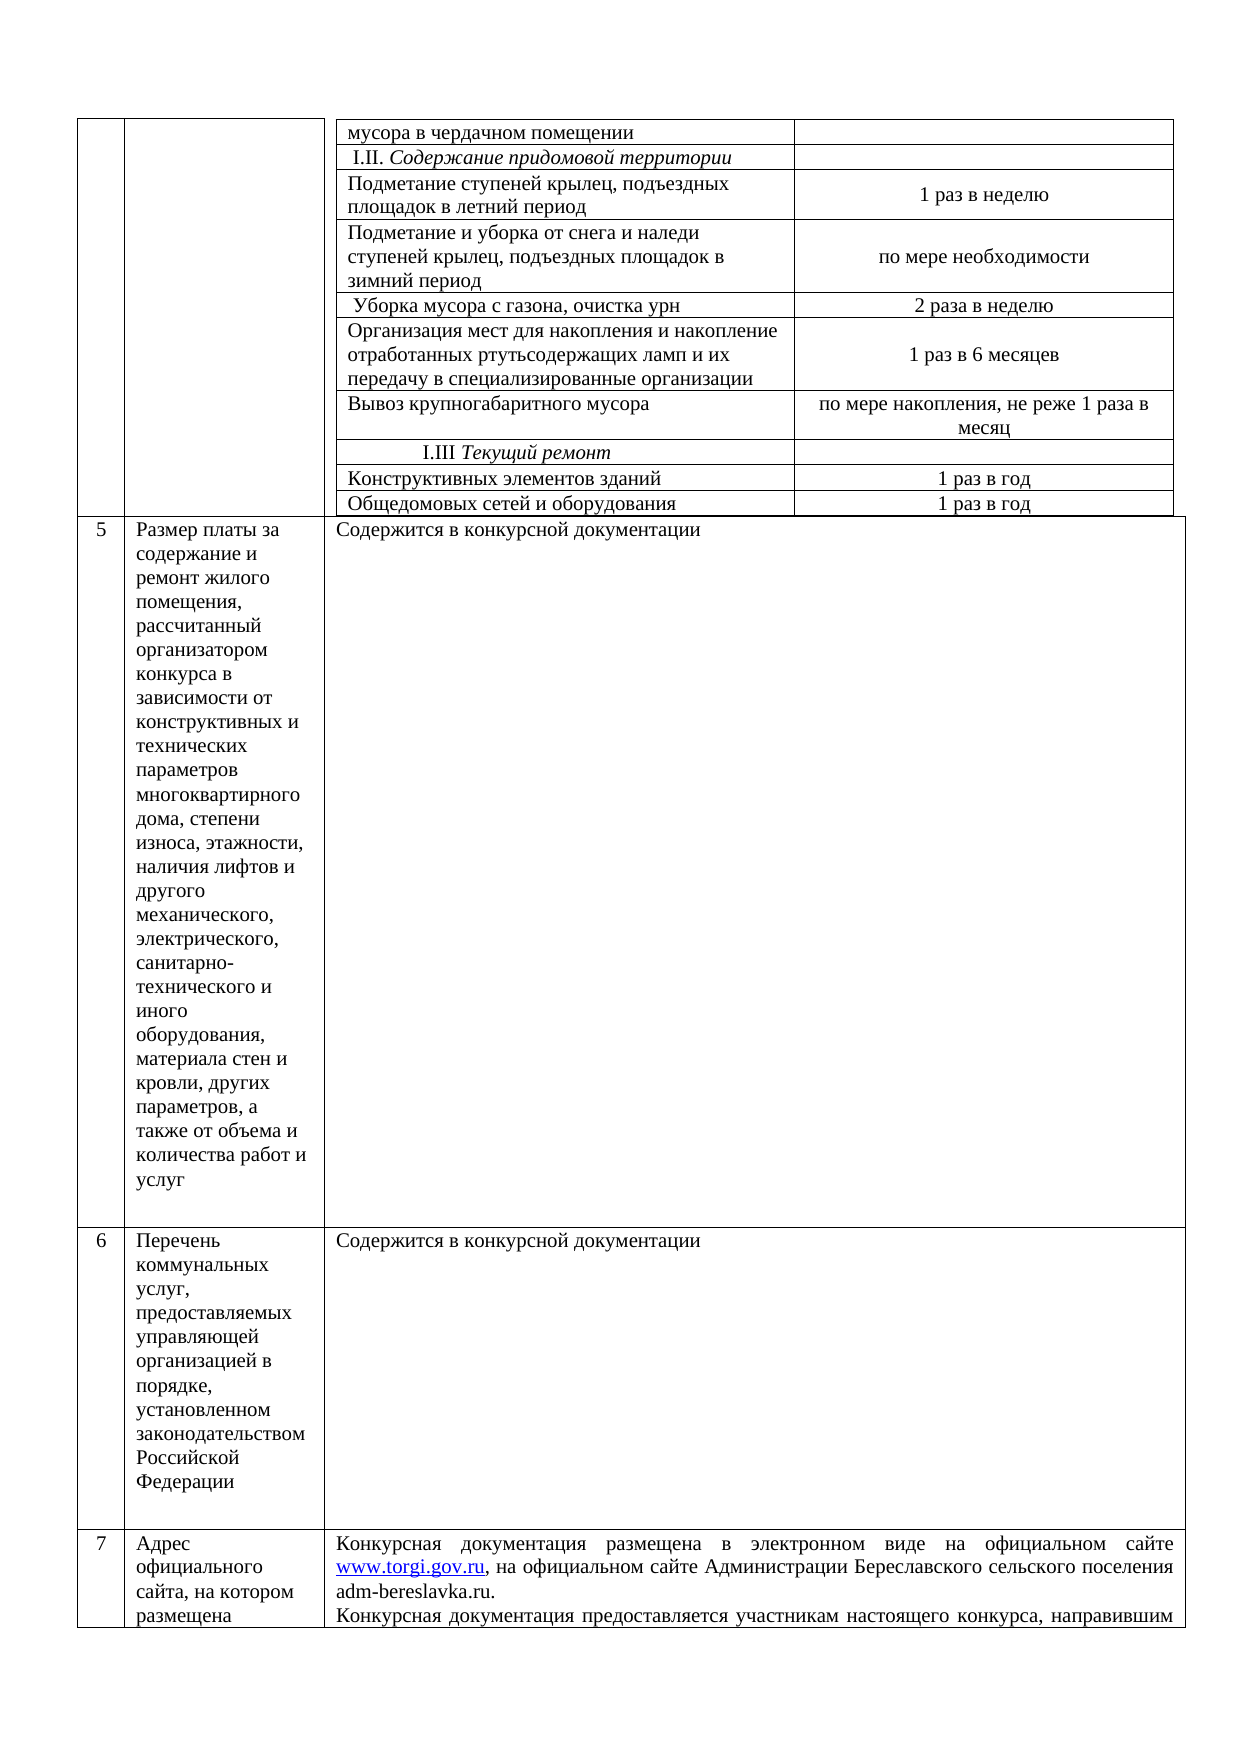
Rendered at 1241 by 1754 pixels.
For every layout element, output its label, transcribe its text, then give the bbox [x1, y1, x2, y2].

table_cell [325, 118, 1186, 516]
table_cell 7 [78, 1530, 124, 1627]
table_cell 5 [78, 517, 124, 1227]
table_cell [325, 1530, 1185, 1627]
table_cell Содержится в конкурсной документации [325, 517, 1185, 1227]
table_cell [125, 1530, 324, 1627]
table_cell 6 [78, 1228, 124, 1529]
table_cell 4 [78, 119, 124, 516]
table_cell Перечень коммунальных услуг, предоставляемых управляющей организацией в порядке, установленном законодательством Российской Федерации [125, 1228, 324, 1529]
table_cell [125, 119, 324, 516]
table_cell Содержится в конкурсной документации [325, 1228, 1185, 1529]
table_cell Размер платы за содержание и ремонт жилого помещения, рассчитанный организатором конкурса в зависимости от конструктивных и технических параметров многоквартирного дома, степени износа, этажности, наличия лифтов и другого механического, электрического, санитарно-технического и иного оборудования, материала стен и кровли, других параметров, а также от объема и количества работ и услуг [125, 517, 324, 1227]
